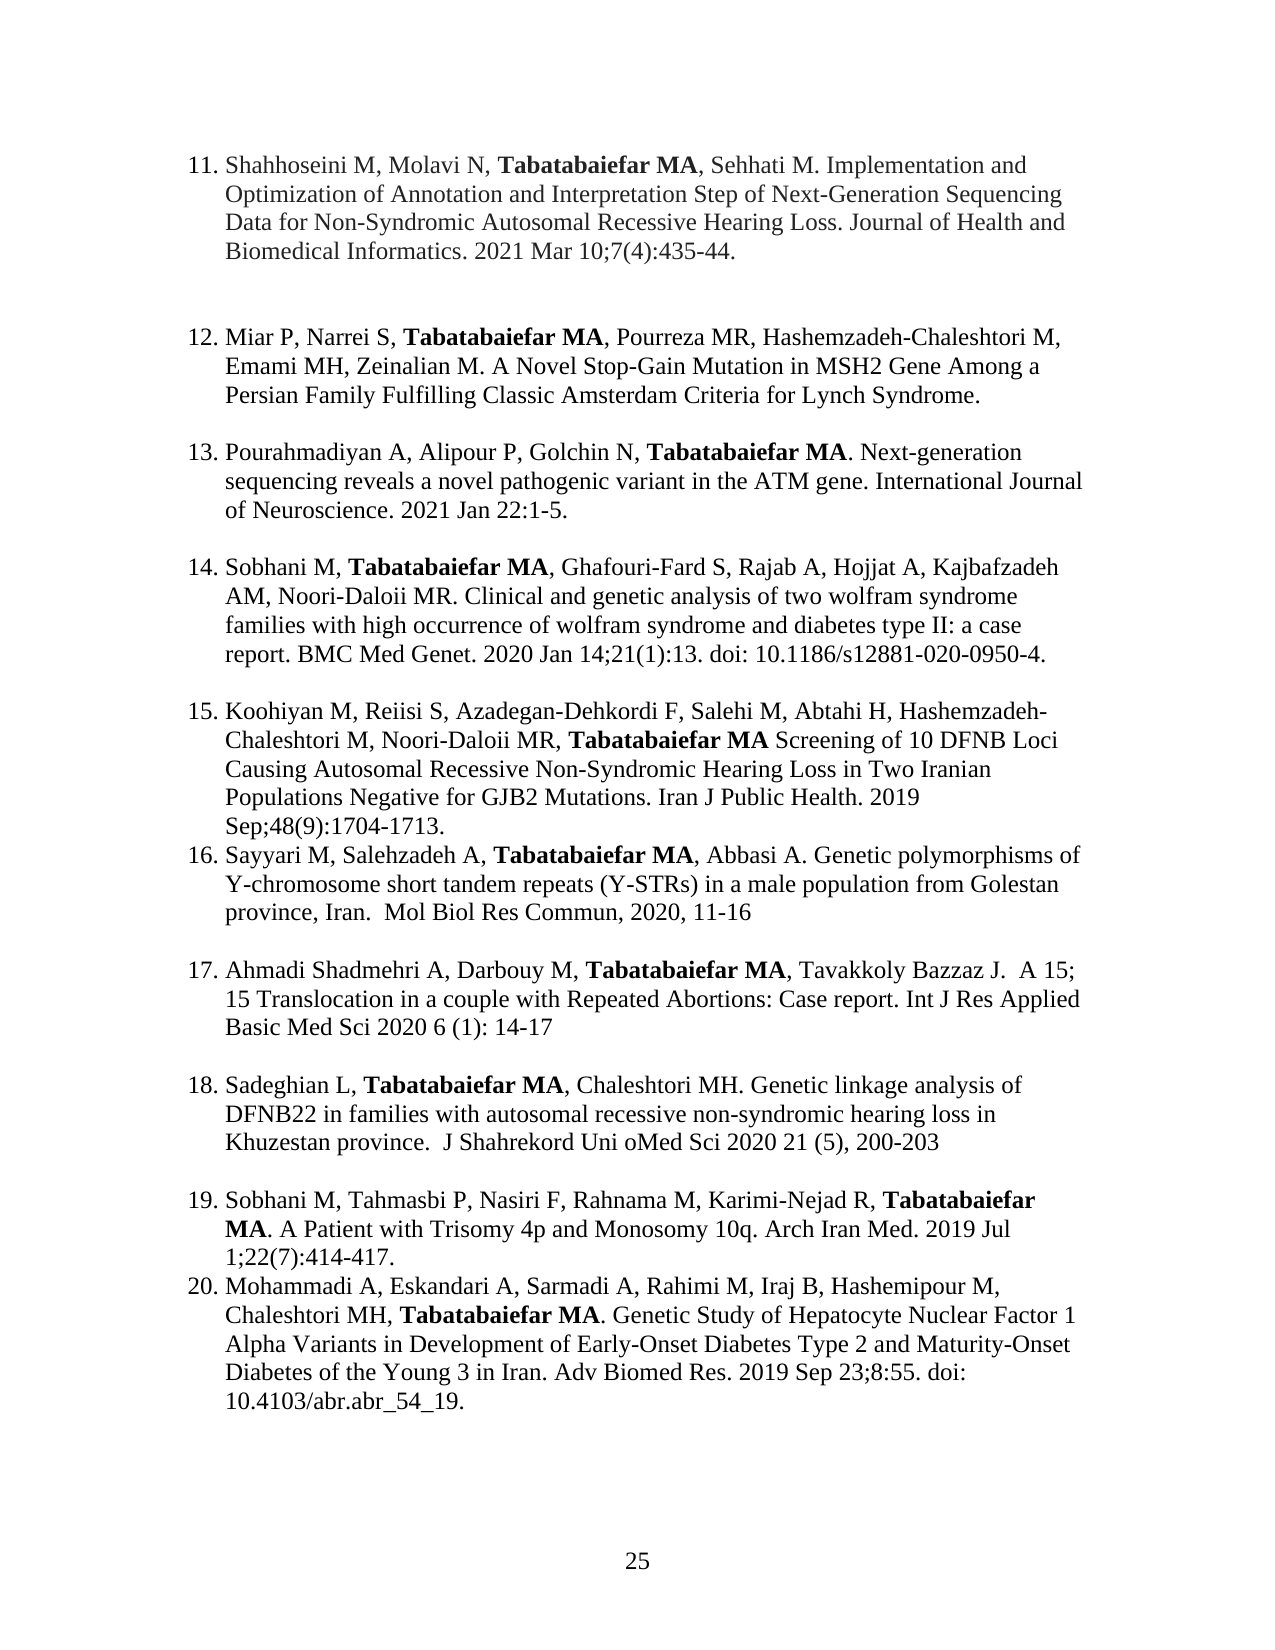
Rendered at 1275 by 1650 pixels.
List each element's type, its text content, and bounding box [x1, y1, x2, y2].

list Shahhoseini M, Molavi N, Tabatabaiefar MA, Sehhati M. Implementation and Optimization of Annotation and Interpretation Step of Next-Generation Sequencing Data for Non-Syndromic Autosomal Recessive Hearing Loss. Journal of Health and Biomedical Informatics. 2021 Mar 10;7(4):435-44. [187, 150, 1087, 265]
list Sayyari M, Salehzadeh A, Tabatabaiefar MA, Abbasi A. Genetic polymorphisms of Y-chromosome short tandem repeats (Y-STRs) in a male population from Golestan province, Iran. Mol Biol Res Commun, 2020, 11-16 [187, 840, 1087, 926]
list Mohammadi A, Eskandari A, Sarmadi A, Rahimi M, Iraj B, Hashemipour M, Chaleshtori MH, Tabatabaiefar MA. Genetic Study of Hepatocyte Nuclear Factor 1 Alpha Variants in Development of Early-Onset Diabetes Type 2 and Maturity-Onset Diabetes of the Young 3 in Iran. Adv Biomed Res. 2019 Sep 23;8:55. doi: 10.4103/abr.abr_54_19. [187, 1271, 1087, 1415]
list Miar P, Narrei S, Tabatabaiefar MA, Pourreza MR, Hashemzadeh-Chaleshtori M, Emami MH, Zeinalian M. A Novel Stop-Gain Mutation in MSH2 Gene Among a Persian Family Fulfilling Classic Amsterdam Criteria for Lynch Syndrome. [187, 322, 1087, 409]
list Sobhani M, Tahmasbi P, Nasiri F, Rahnama M, Karimi-Nejad R, Tabatabaiefar MA. A Patient with Trisomy 4p and Monosomy 10q. Arch Iran Med. 2019 Jul 1;22(7):414-417. [187, 1185, 1087, 1271]
list Koohiyan M, Reiisi S, Azadegan-Dehkordi F, Salehi M, Abtahi H, Hashemzadeh-Chaleshtori M, Noori-Daloii MR, Tabatabaiefar MA Screening of 10 DFNB Loci Causing Autosomal Recessive Non-Syndromic Hearing Loss in Two Iranian Populations Negative for GJB2 Mutations. Iran J Public Health. 2019 Sep;48(9):1704-1713. [187, 696, 1087, 840]
list Sobhani M, Tabatabaiefar MA, Ghafouri-Fard S, Rajab A, Hojjat A, Kajbafzadeh AM, Noori-Daloii MR. Clinical and genetic analysis of two wolfram syndrome families with high occurrence of wolfram syndrome and diabetes type II: a case report. BMC Med Genet. 2020 Jan 14;21(1):13. doi: 10.1186/s12881-020-0950-4. [187, 552, 1087, 667]
list Pourahmadiyan A, Alipour P, Golchin N, Tabatabaiefar MA. Next-generation sequencing reveals a novel pathogenic variant in the ATM gene. International Journal of Neuroscience. 2021 Jan 22:1-5. [187, 437, 1087, 524]
list Ahmadi Shadmehri A, Darbouy M, Tabatabaiefar MA, Tavakkoly Bazzaz J. A 15; 15 Translocation in a couple with Repeated Abortions: Case report. Int J Res Applied Basic Med Sci 2020 6 (1): 14-17 [187, 955, 1087, 1041]
list Sadeghian L, Tabatabaiefar MA, Chaleshtori MH. Genetic linkage analysis of DFNB22 in families with autosomal recessive non-syndromic hearing loss in Khuzestan province. J Shahrekord Uni oMed Sci 2020 21 (5), 200-203 [187, 1070, 1087, 1156]
